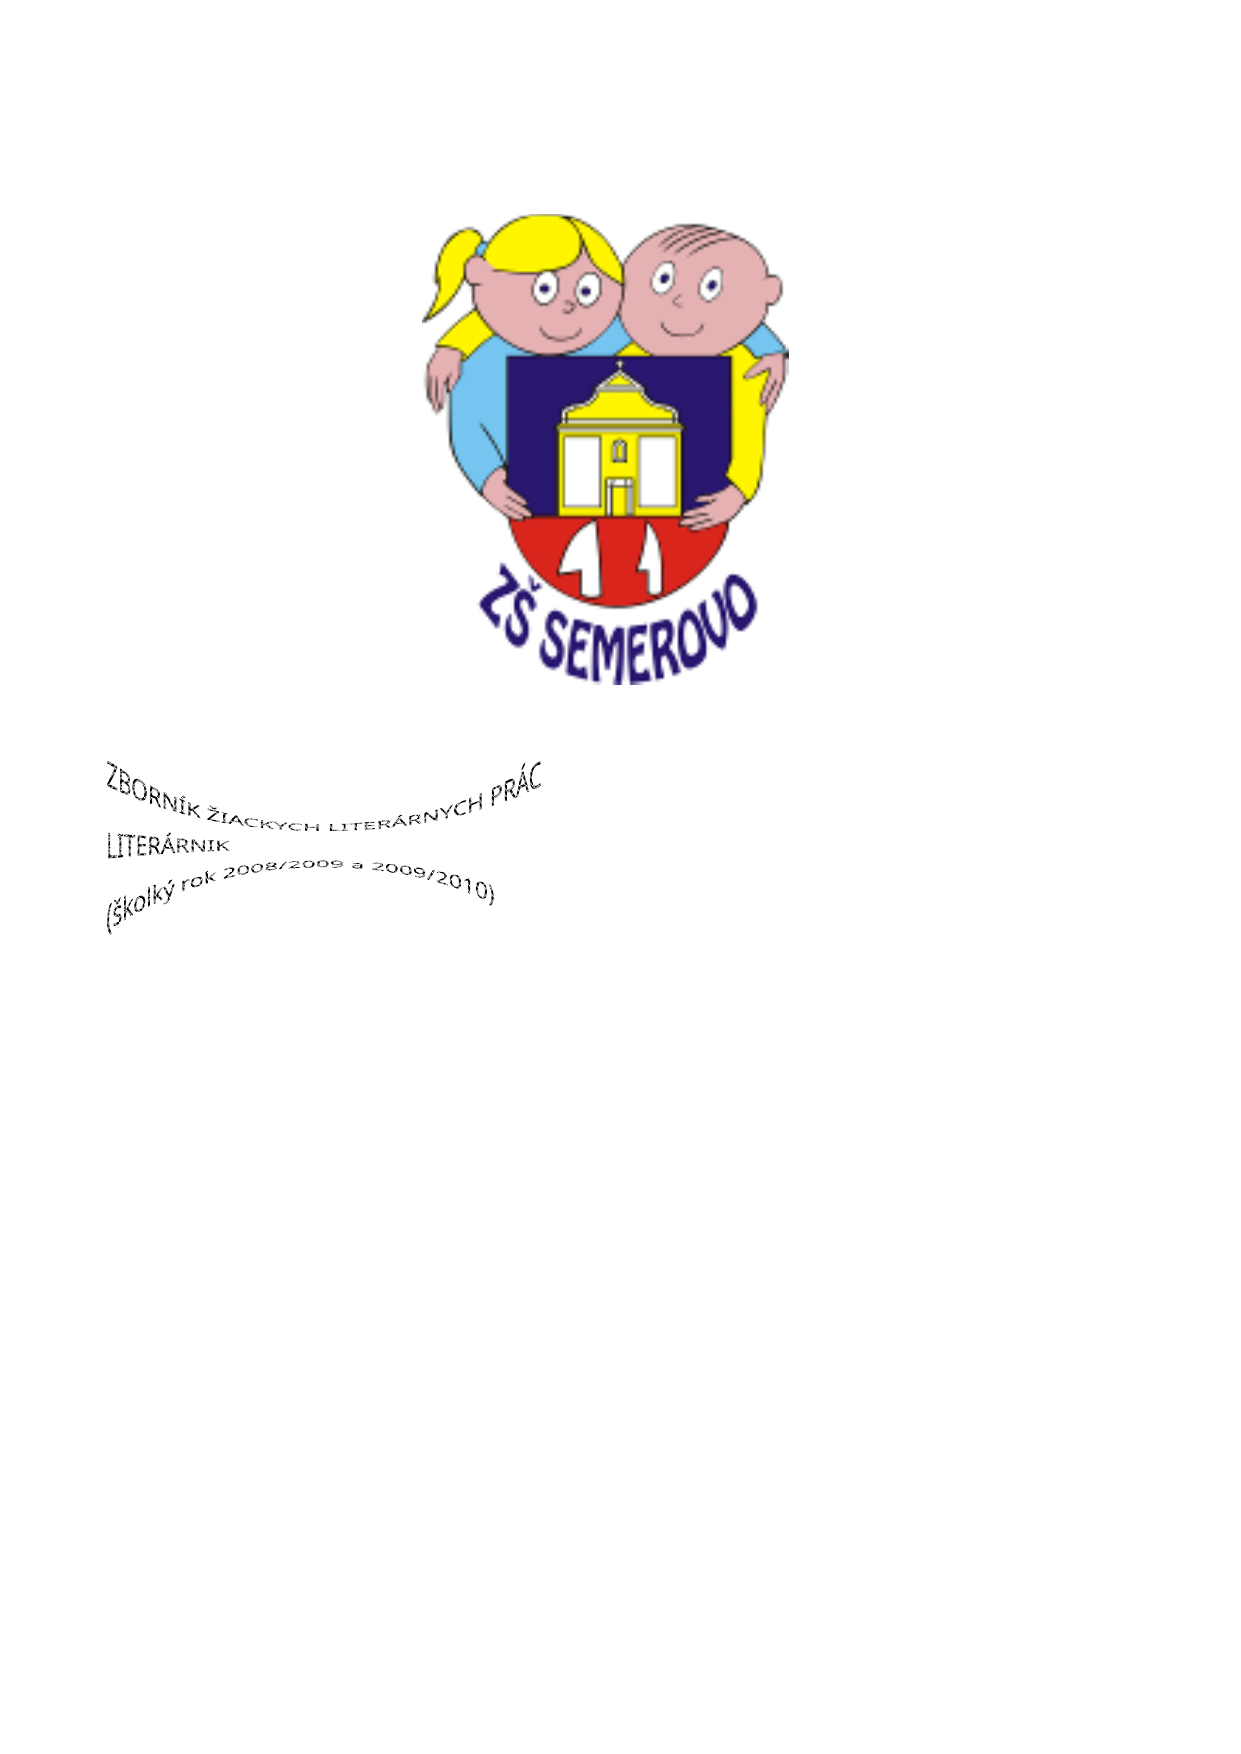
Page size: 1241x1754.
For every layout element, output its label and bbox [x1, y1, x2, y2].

picture [190, 876, 203, 888]
picture [504, 762, 530, 802]
picture [454, 800, 467, 816]
picture [107, 760, 118, 791]
picture [132, 778, 147, 801]
picture [469, 793, 482, 813]
picture [153, 883, 175, 905]
picture [529, 761, 541, 790]
picture [107, 903, 112, 935]
picture [305, 823, 319, 831]
picture [351, 863, 363, 869]
picture [372, 862, 384, 871]
picture [316, 860, 329, 868]
picture [265, 862, 277, 871]
picture [364, 821, 375, 830]
picture [207, 840, 214, 852]
picture [329, 824, 340, 831]
picture [177, 838, 189, 854]
picture [424, 809, 438, 823]
picture [188, 802, 201, 819]
picture [386, 863, 398, 873]
picture [149, 832, 176, 856]
picture [163, 792, 177, 812]
picture [439, 804, 454, 819]
picture [302, 860, 315, 868]
picture [426, 870, 448, 886]
picture [205, 871, 217, 884]
picture [150, 785, 162, 808]
picture [223, 867, 235, 879]
picture [237, 865, 249, 875]
picture [108, 832, 136, 859]
picture [260, 820, 288, 830]
picture [120, 768, 131, 795]
picture [179, 795, 186, 815]
picture [488, 884, 494, 906]
picture [207, 805, 220, 822]
picture [182, 878, 190, 892]
picture [413, 867, 426, 878]
picture [137, 835, 147, 856]
picture [341, 823, 348, 831]
picture [378, 814, 407, 829]
picture [113, 897, 122, 927]
picture [217, 840, 230, 851]
picture [191, 839, 205, 853]
picture [464, 878, 471, 894]
picture [288, 823, 302, 831]
picture [491, 785, 502, 806]
picture [134, 895, 146, 913]
picture [278, 861, 301, 870]
picture [422, 214, 789, 685]
picture [409, 814, 422, 826]
picture [449, 874, 462, 889]
picture [349, 822, 363, 831]
picture [476, 881, 487, 899]
picture [331, 860, 343, 868]
picture [251, 863, 264, 873]
picture [400, 865, 412, 875]
picture [221, 812, 258, 828]
picture [124, 895, 134, 921]
